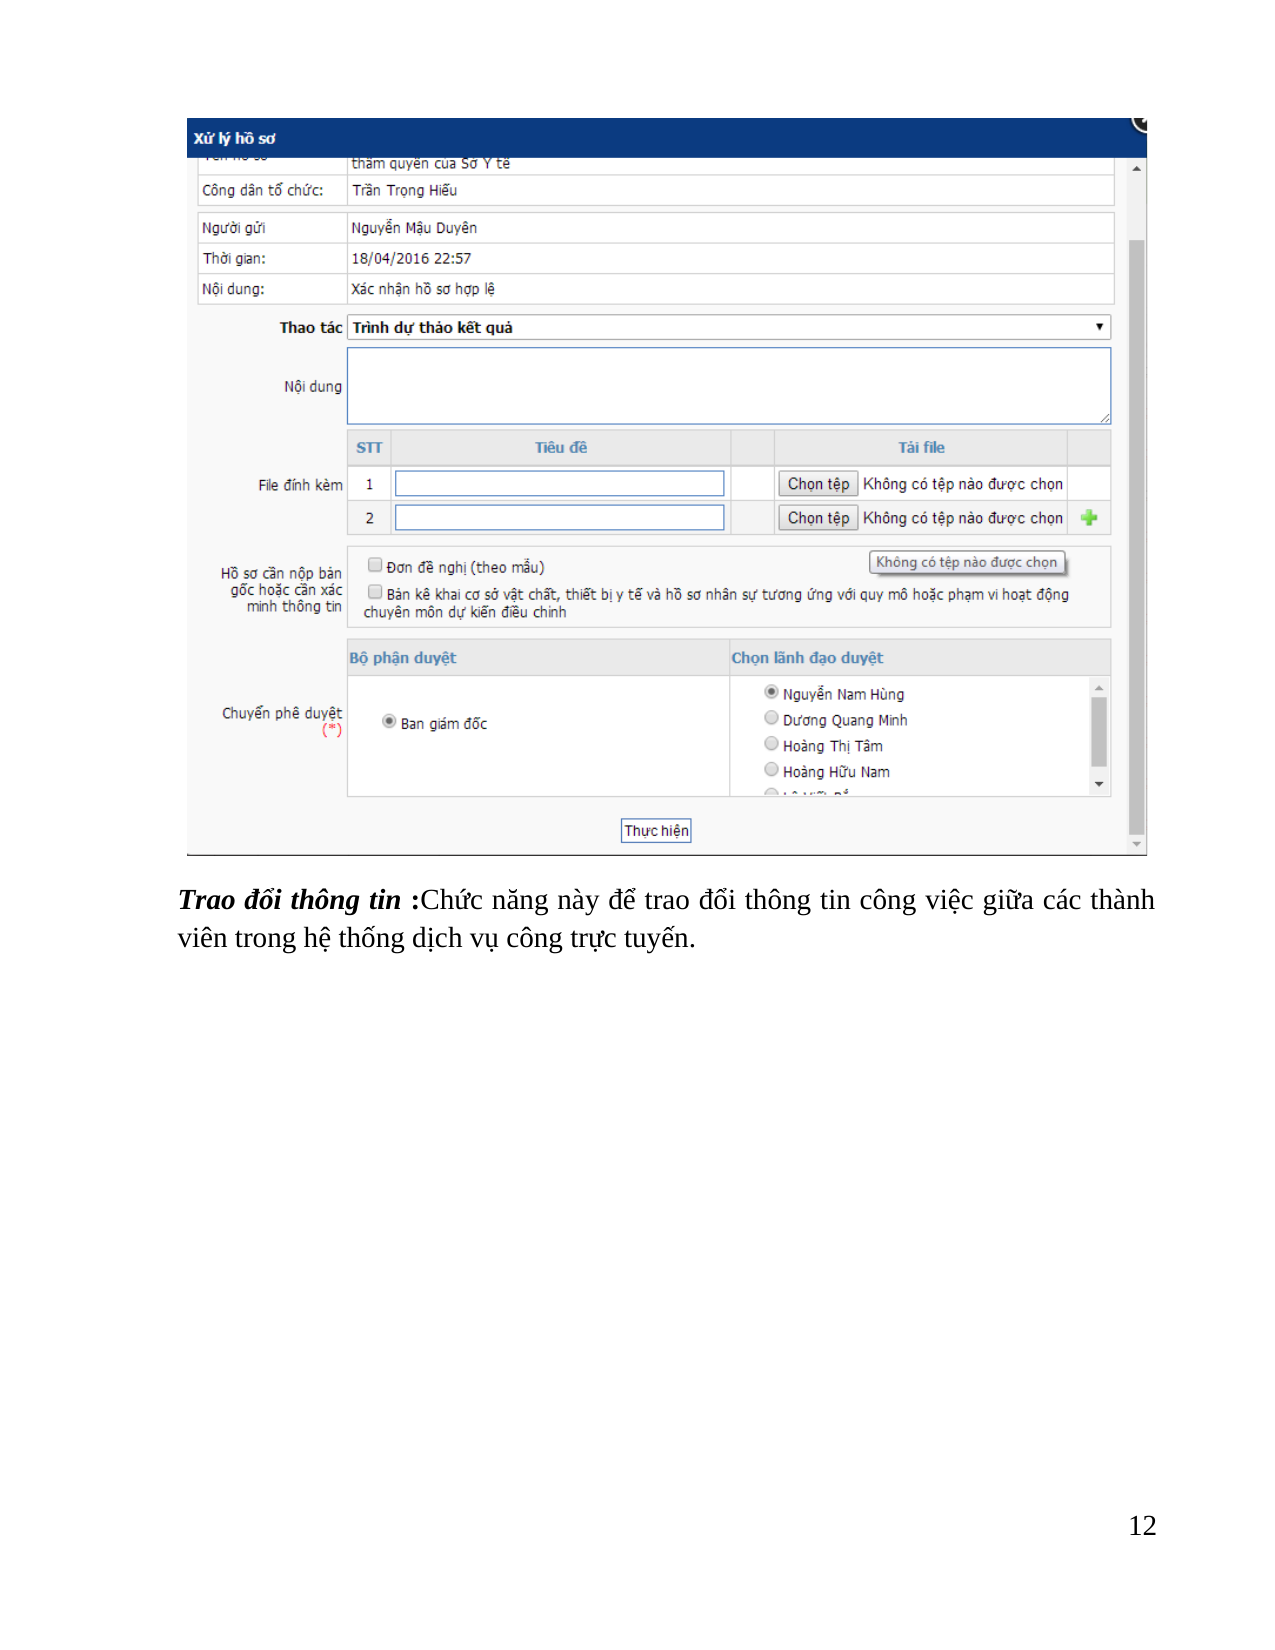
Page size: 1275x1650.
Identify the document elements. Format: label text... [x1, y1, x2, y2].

text Trao đổi thông tin :Chức năng này để trao đổi thông tin công việc giữa các thành viên trong hệ thống dịch vụ công trực tuyến. [177, 882, 1157, 954]
picture [187, 118, 1148, 856]
